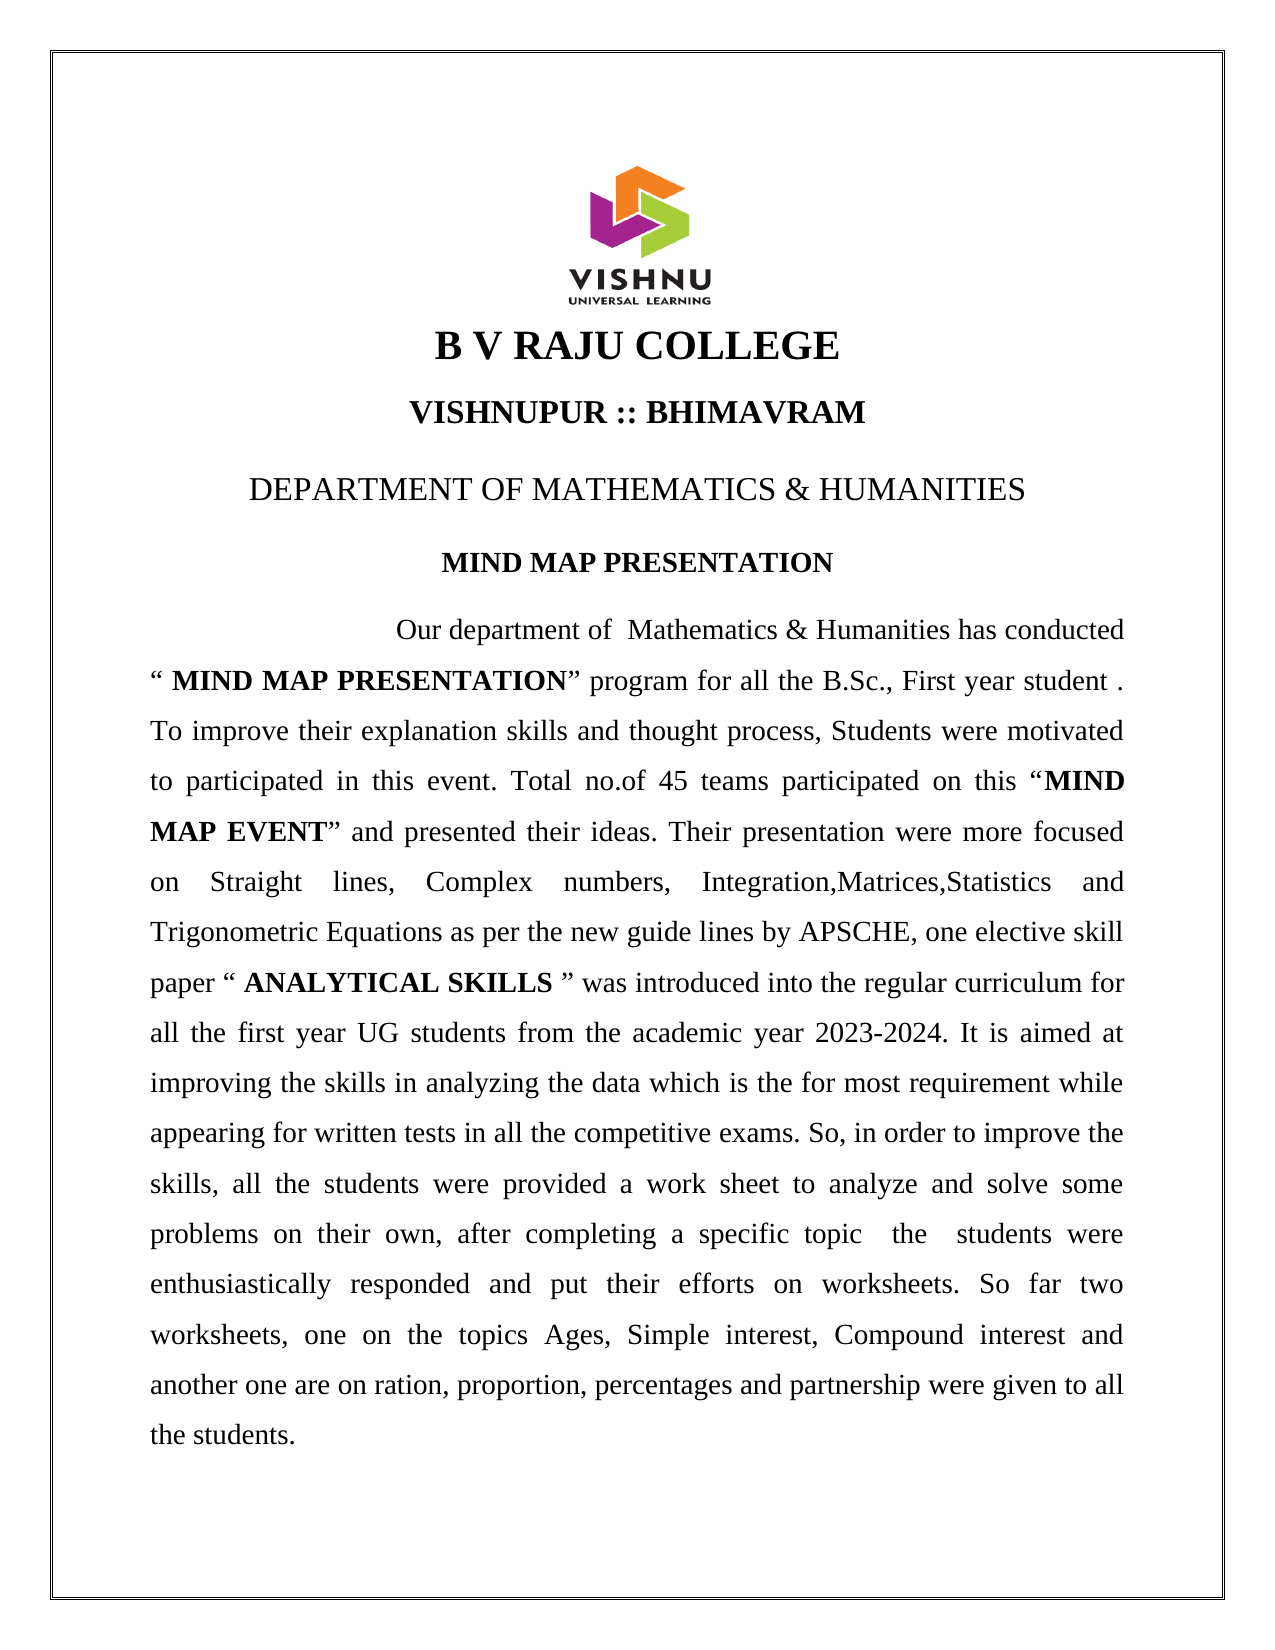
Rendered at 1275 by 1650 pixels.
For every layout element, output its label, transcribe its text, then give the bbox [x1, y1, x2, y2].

text DEPARTMENT OF MATHEMATICS & HUMANITIES [150, 469, 1125, 507]
text VISHNUPUR :: BHIMAVRAM [150, 392, 1125, 430]
text MIND MAP PRESENTATION [150, 545, 1125, 579]
text Our department of Mathematics & Humanities has conducted “ MIND MAP PRESENTATION” program for all the B.Sc., First year student . To improve their explanation skills and thought process, Students were motivated to participated in this event. Total no.of 45 teams participated on this “MIND MAP EVENT” and presented their ideas. Their presentation were more focused on Straight lines, Complex numbers, Integration,Matrices,Statistics and Trigonometric Equations as per the new guide lines by APSCHE, one elective skill paper “ ANALYTICAL SKILLS ” was introduced into the regular curriculum for all the first year UG students from the academic year 2023-2024. It is aimed at improving the skills in analyzing the data which is the for most requirement while appearing for written tests in all the competitive exams. So, in order to improve the skills, all the students were provided a work sheet to analyze and solve some problems on their own, after completing a specific topic the students were enthusiastically responded and put their efforts on worksheets. So far two worksheets, one on the topics Ages, Simple interest, Compound interest and another one are on ration, proportion, percentages and partnership were given to all the students. [150, 612, 1125, 1451]
text B V RAJU COLLEGE [150, 320, 1125, 368]
picture [548, 161, 727, 307]
